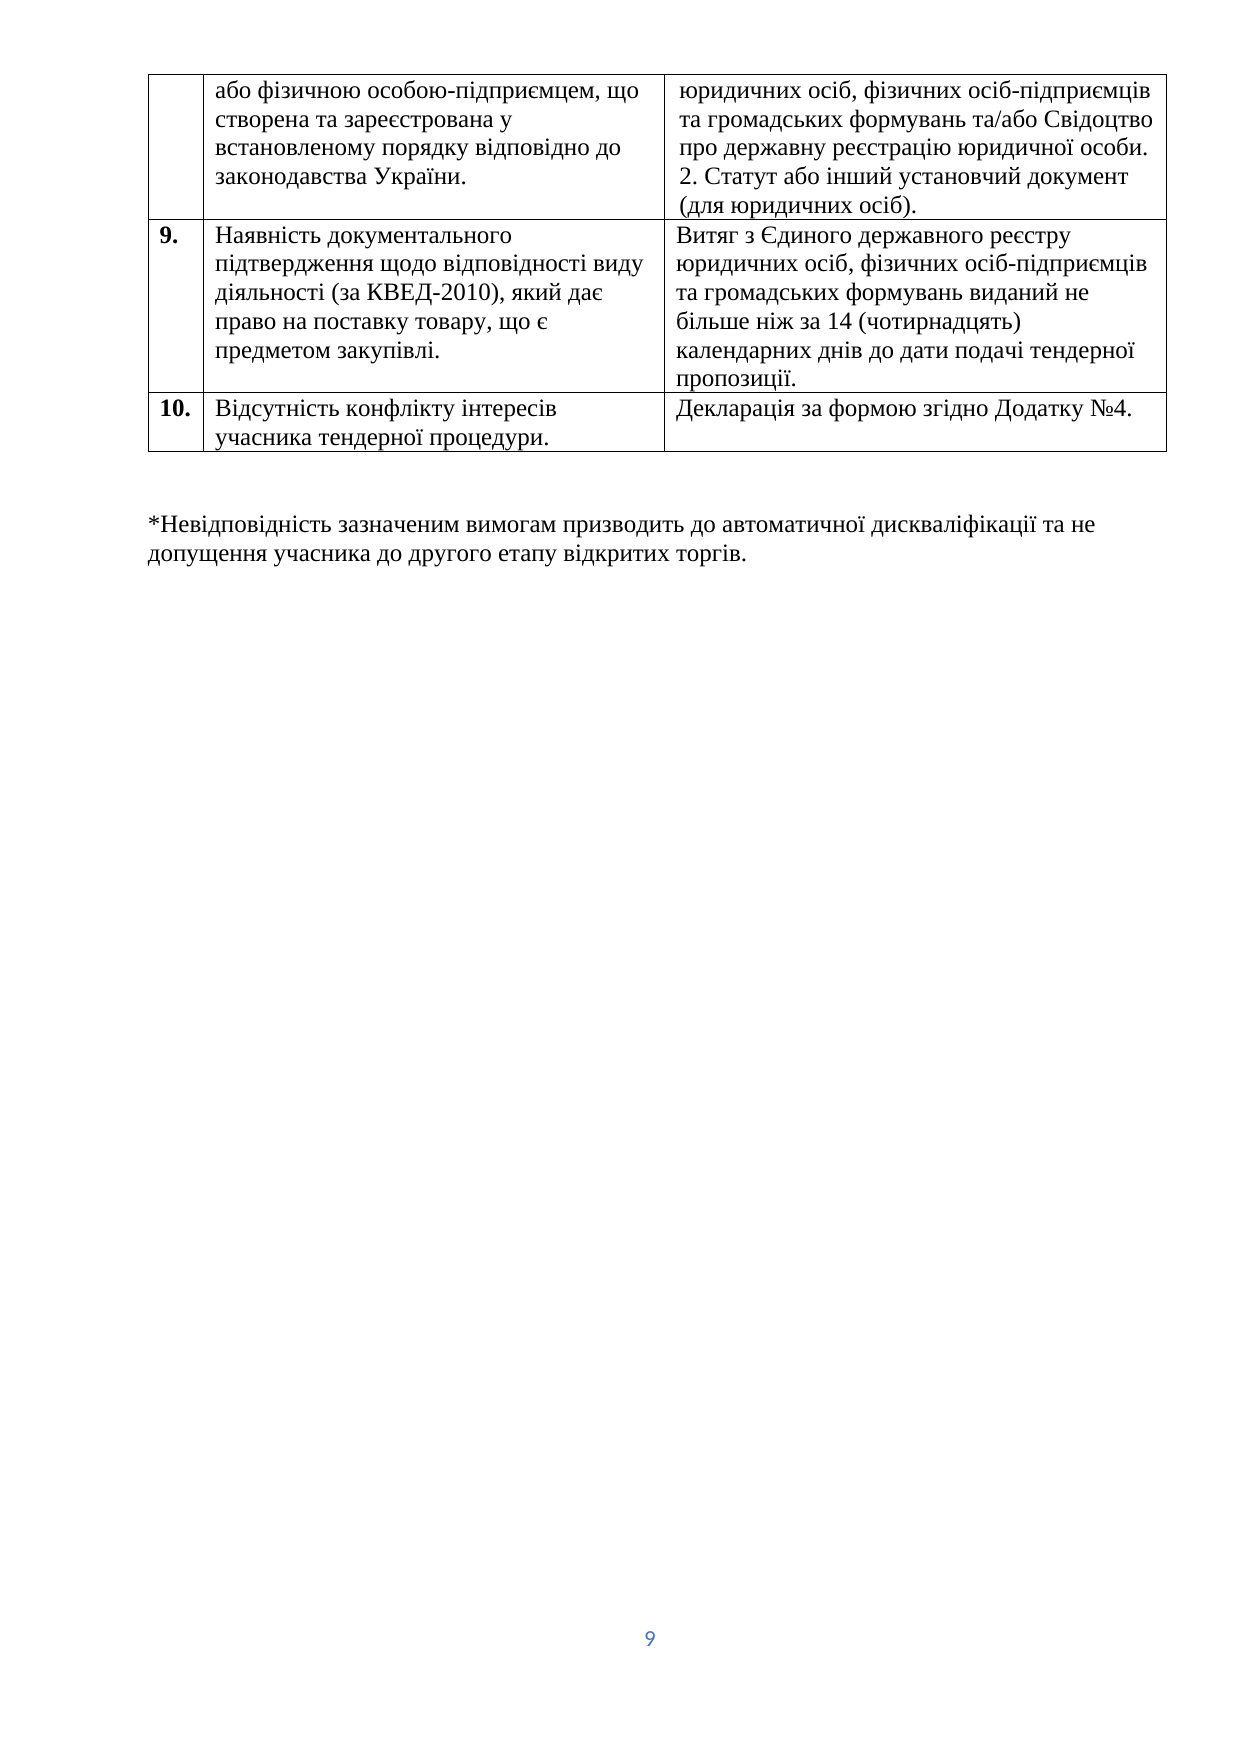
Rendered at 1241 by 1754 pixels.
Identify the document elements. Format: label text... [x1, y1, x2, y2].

table_cell Відсутність конфлікту інтересів учасника тендерної процедури. [204, 393, 664, 451]
table_cell 9. [149, 220, 203, 392]
table_cell Декларація за формою згідно Додатку №4. [665, 393, 1166, 451]
table_cell Витяг з Єдиного державного реєстру юридичних осіб, фізичних осіб-підприємців та громадських формувань виданий не більше ніж за 14 (чотирнадцять) календарних днів до дати подачі тендерної пропозиції. [665, 220, 1166, 392]
table_cell 10. [149, 393, 203, 451]
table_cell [204, 75, 664, 219]
table_cell Наявність документального підтвердження щодо відповідності виду діяльності (за КВЕД-2010), який дає право на поставку товару, що є предметом закупівлі. [204, 220, 664, 392]
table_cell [665, 75, 1166, 219]
text *Невідповідність зазначеним вимогам призводить до автоматичної дискваліфікації та не допущення учасника до другого етапу відкритих торгів. [148, 509, 1196, 567]
table_cell 8. [149, 75, 203, 219]
